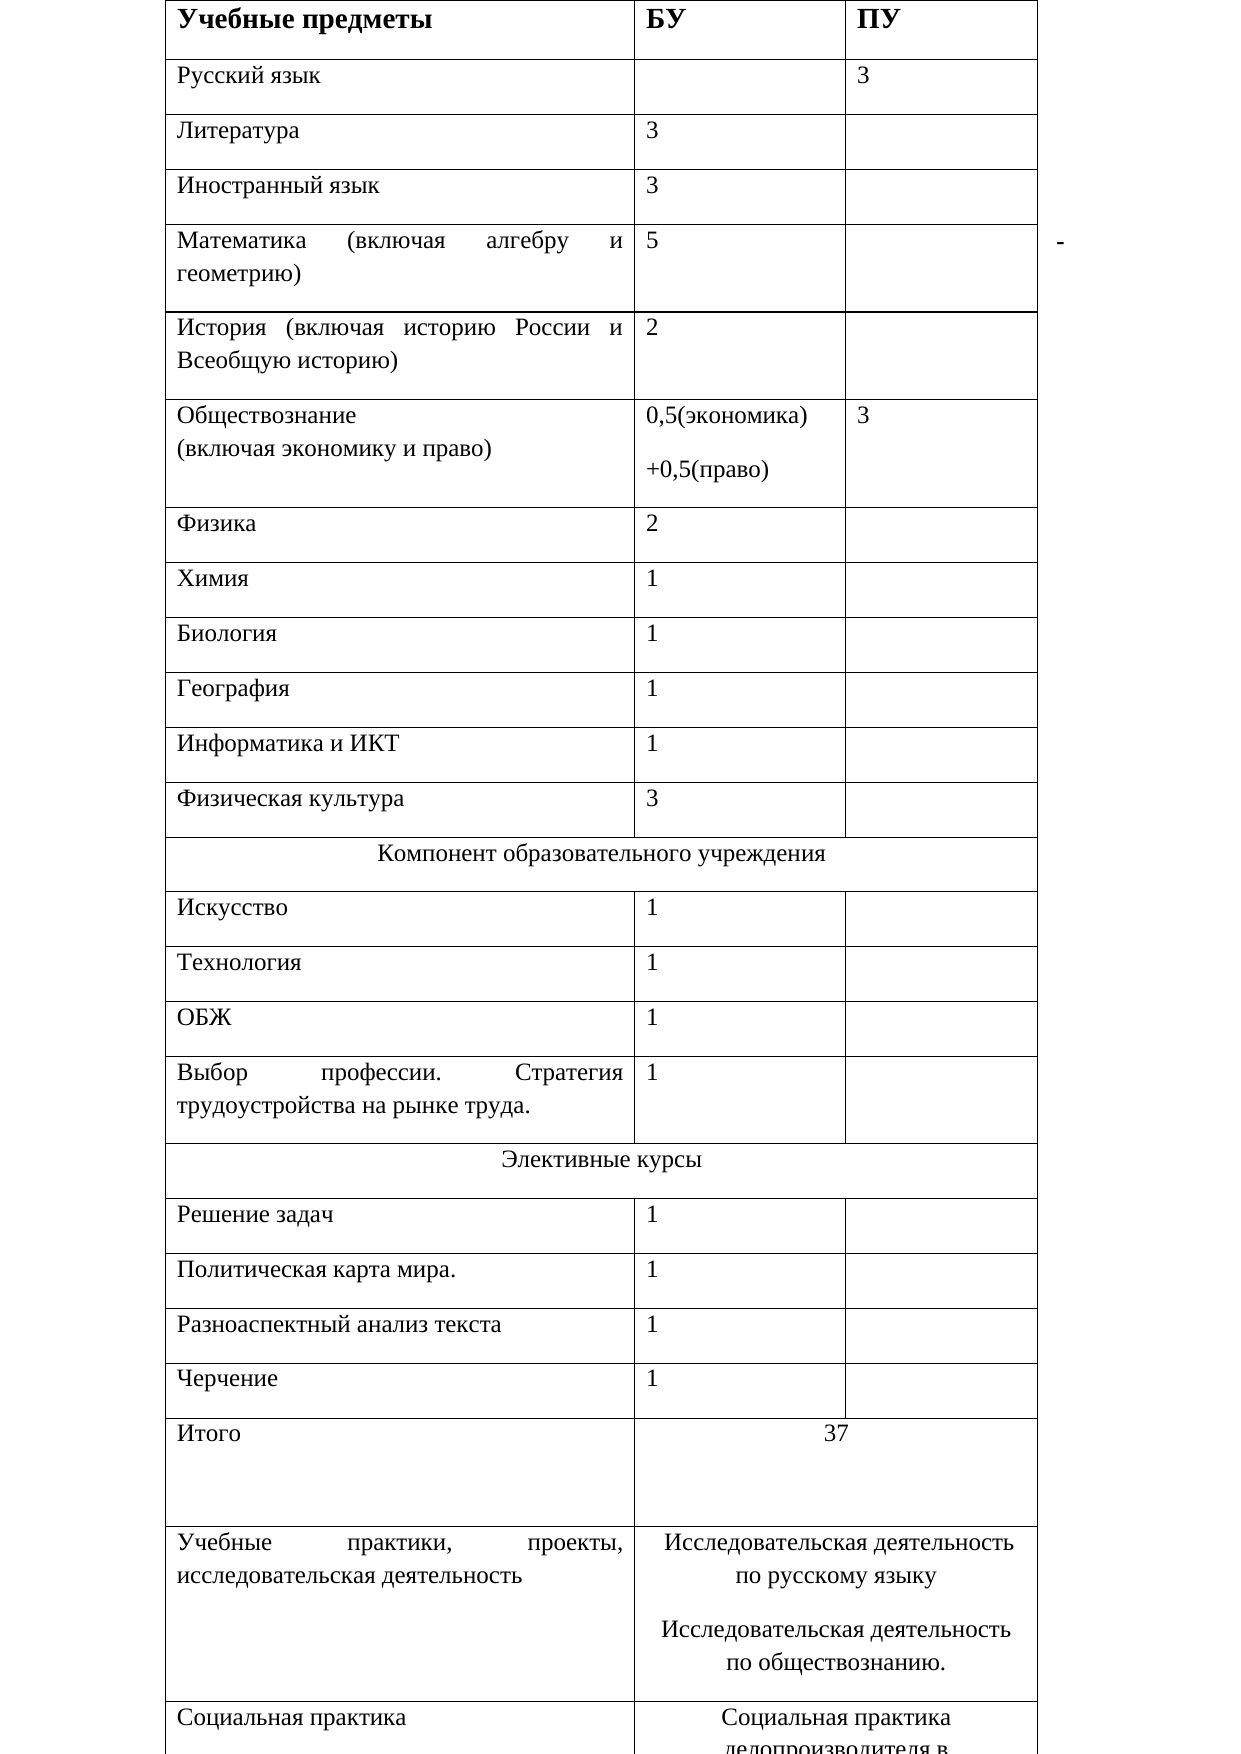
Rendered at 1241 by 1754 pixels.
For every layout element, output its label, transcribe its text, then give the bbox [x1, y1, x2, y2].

table_cell Черчение [166, 1364, 634, 1417]
table_cell Социальная практика [166, 1702, 634, 1754]
table_cell 3 [846, 400, 1037, 507]
table_cell 1 [635, 1002, 845, 1056]
table_cell 2 [635, 313, 845, 399]
table_cell [846, 618, 1037, 672]
table_cell [846, 1254, 1037, 1308]
table_cell 2 [635, 508, 845, 562]
table_cell Социальная практика делопроизводителя в администрации сельского поселения «Сохондинское» 12ч. Работа по охране труда в МОУ СОШ с.Сохондо 10 ч. [635, 1702, 1037, 1754]
table_cell [846, 115, 1037, 169]
table_cell [846, 225, 1037, 311]
table_cell География [166, 673, 634, 727]
table_cell Обществознание (включая экономику и право) [166, 400, 634, 507]
table_cell ОБЖ [166, 1002, 634, 1056]
table_header Учебные предметы [166, 1, 634, 59]
table_cell [846, 508, 1037, 562]
table_cell Иностранный язык [166, 170, 634, 224]
table_cell Физическая культура [166, 783, 634, 837]
table_cell [846, 1199, 1037, 1253]
table_cell [846, 1364, 1037, 1417]
table_cell [846, 1309, 1037, 1362]
text - [1038, 226, 1152, 254]
table_cell [846, 313, 1037, 399]
table_cell [846, 1002, 1037, 1056]
table_cell 3 [635, 170, 845, 224]
table_cell Выбор профессии. Стратегия трудоустройства на рынке труда. [166, 1057, 634, 1143]
table_cell [846, 170, 1037, 224]
table_header БУ [635, 1, 845, 59]
table_cell [846, 728, 1037, 782]
table_cell 1 [635, 1364, 845, 1417]
table_cell Информатика и ИКТ [166, 728, 634, 782]
table_cell [846, 947, 1037, 1001]
table_cell История (включая историю России и Всеобщую историю) [166, 313, 634, 399]
table_cell 5 [635, 225, 845, 311]
table_cell 1 [635, 1057, 845, 1143]
table_cell [635, 60, 845, 114]
table_cell 1 [635, 673, 845, 727]
table_cell Политическая карта мира. [166, 1254, 634, 1308]
table_cell 1 [635, 618, 845, 672]
table_cell [846, 563, 1037, 617]
table_cell 1 [635, 728, 845, 782]
table_cell 1 [635, 947, 845, 1001]
table_cell Исследовательская деятельность по русскому языку Исследовательская деятельность по обществознанию. [635, 1527, 1037, 1701]
table_cell 3 [635, 783, 845, 837]
table_cell 37 [635, 1419, 1037, 1526]
table_cell [846, 673, 1037, 727]
table_cell Технология [166, 947, 634, 1001]
table_cell [846, 892, 1037, 946]
table_cell Литература [166, 115, 634, 169]
table_cell Элективные курсы [166, 1144, 1037, 1198]
table_cell Решение задач [166, 1199, 634, 1253]
table_header ПУ [846, 1, 1037, 59]
table_cell Физика [166, 508, 634, 562]
table_cell 0,5(экономика) +0,5(право) [635, 400, 845, 507]
table_cell 1 [635, 1309, 845, 1362]
table_cell Искусство [166, 892, 634, 946]
table_cell Итого [166, 1419, 634, 1526]
table_cell [846, 1057, 1037, 1143]
table_cell Русский язык [166, 60, 634, 114]
table_cell Химия [166, 563, 634, 617]
table_cell Разноаспектный анализ текста [166, 1309, 634, 1362]
table_cell Учебные практики, проекты, исследовательская деятельность [166, 1527, 634, 1701]
table_cell [846, 783, 1037, 837]
table_cell 1 [635, 892, 845, 946]
table_cell 3 [635, 115, 845, 169]
table_cell Компонент образовательного учреждения [166, 838, 1037, 891]
table_cell 1 [635, 563, 845, 617]
table_cell Биология [166, 618, 634, 672]
table_cell 3 [846, 60, 1037, 114]
table_cell 1 [635, 1254, 845, 1308]
table_cell Математика (включая алгебру и геометрию) [166, 225, 634, 311]
table_cell 1 [635, 1199, 845, 1253]
